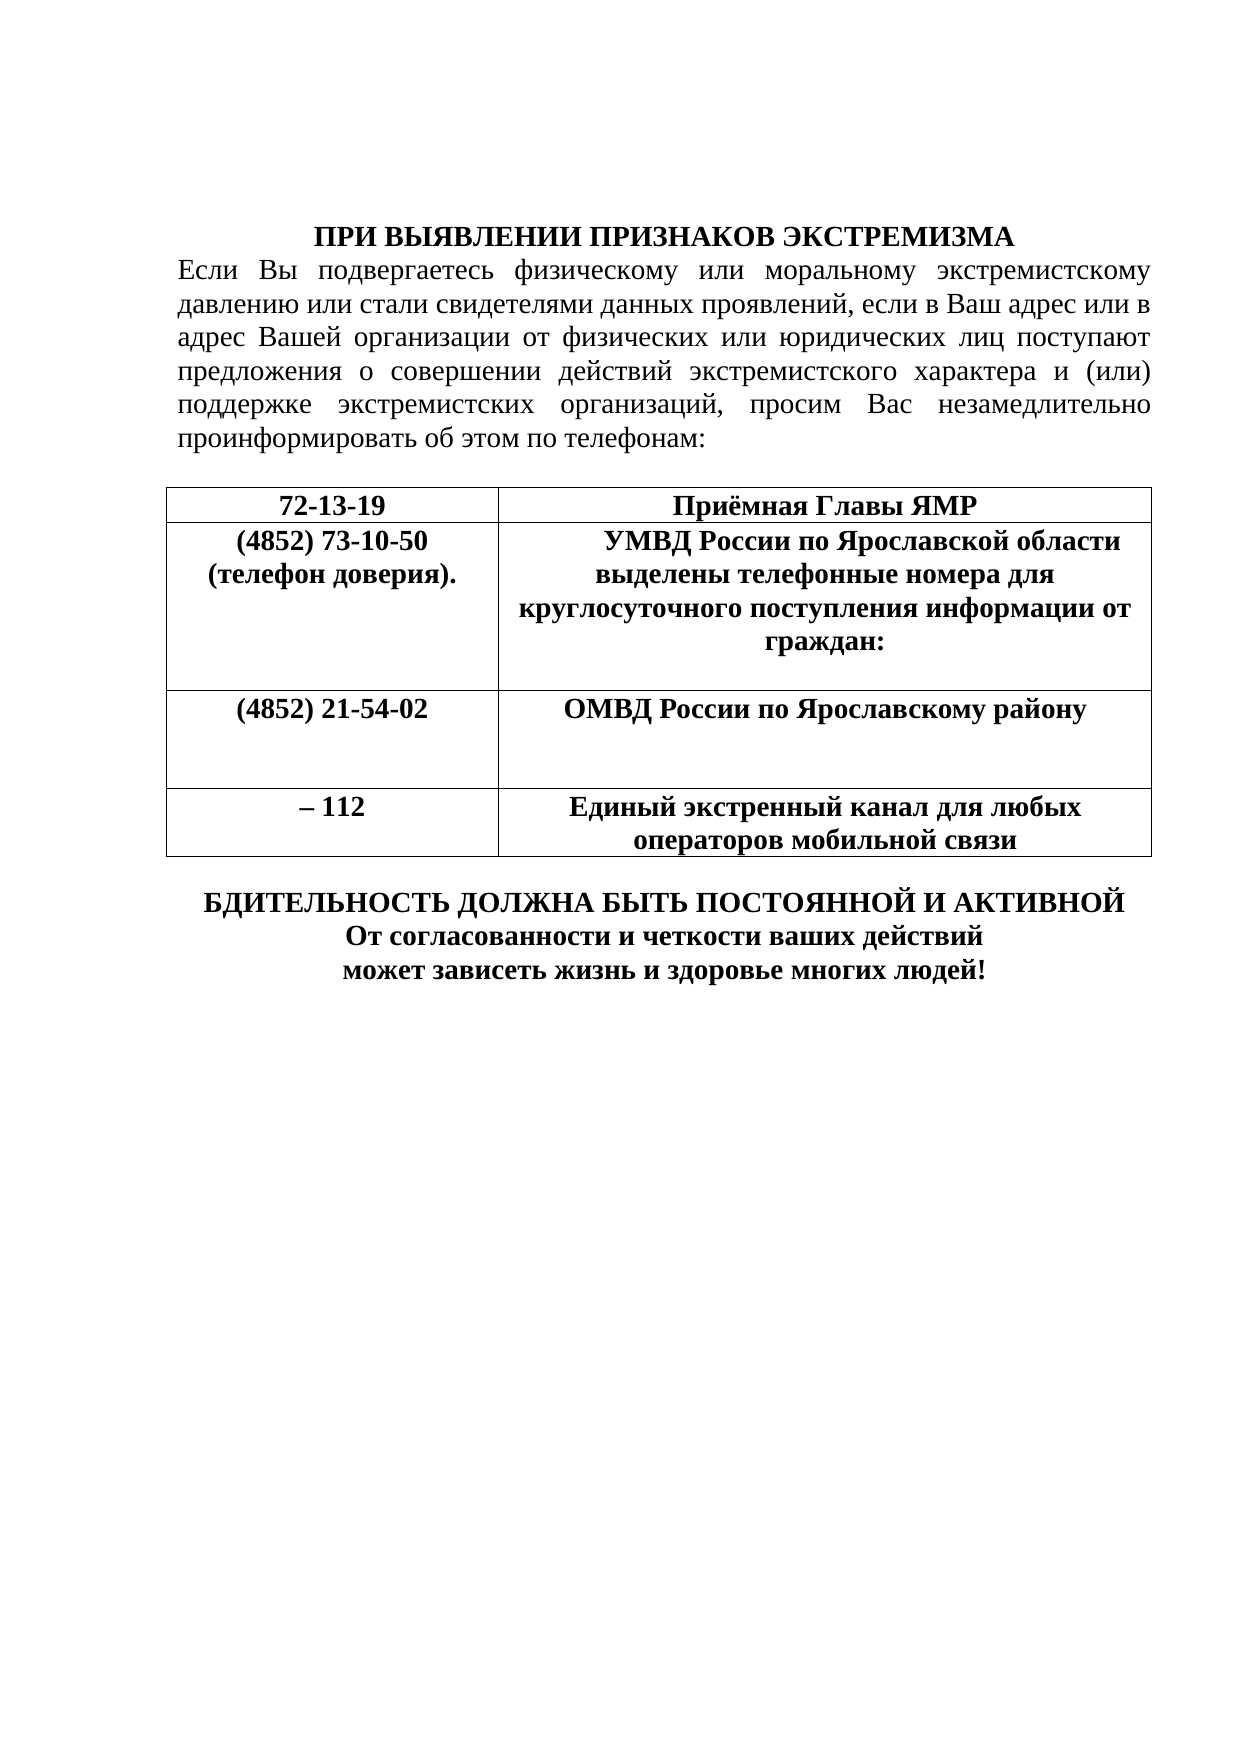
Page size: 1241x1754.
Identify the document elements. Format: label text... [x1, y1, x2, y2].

text От согласованности и четкости ваших действий [177, 918, 1152, 952]
text БДИТЕЛЬНОСТЬ ДОЛЖНА БЫТЬ ПОСТОЯННОЙ И АКТИВНОЙ [177, 885, 1152, 918]
table_cell ОМВД России по Ярославскому району [499, 691, 1151, 788]
table_header 72-13-19 [167, 488, 498, 522]
table_cell Единый экстренный канал для любых операторов мобильной связи [499, 789, 1151, 856]
text Если Вы подвергаетесь физическому или моральному экстремистскому давлению или стали свидетелями данных проявлений, если в Ваш адрес или в адрес Вашей организации от физических или юридических лиц поступают предложения о совершении действий экстремистского характера и (или) поддержке экстремистских организаций, просим Вас незамедлительно проинформировать об этом по телефонам: [177, 252, 1152, 453]
table_header Приёмная Главы ЯМР [499, 488, 1151, 522]
table_cell (4852) 21-54-02 [167, 691, 498, 788]
table_cell – 112 [167, 789, 498, 856]
text ПРИ ВЫЯВЛЕНИИ ПРИЗНАКОВ ЭКСТРЕМИЗМА [177, 219, 1152, 252]
table_cell УМВД России по Ярославской области выделены телефонные номера для круглосуточного поступления информации от граждан: [499, 523, 1151, 690]
text может зависеть жизнь и здоровье многих людей! [177, 952, 1152, 986]
table_cell (4852) 73-10-50 (телефон доверия). [167, 523, 498, 690]
